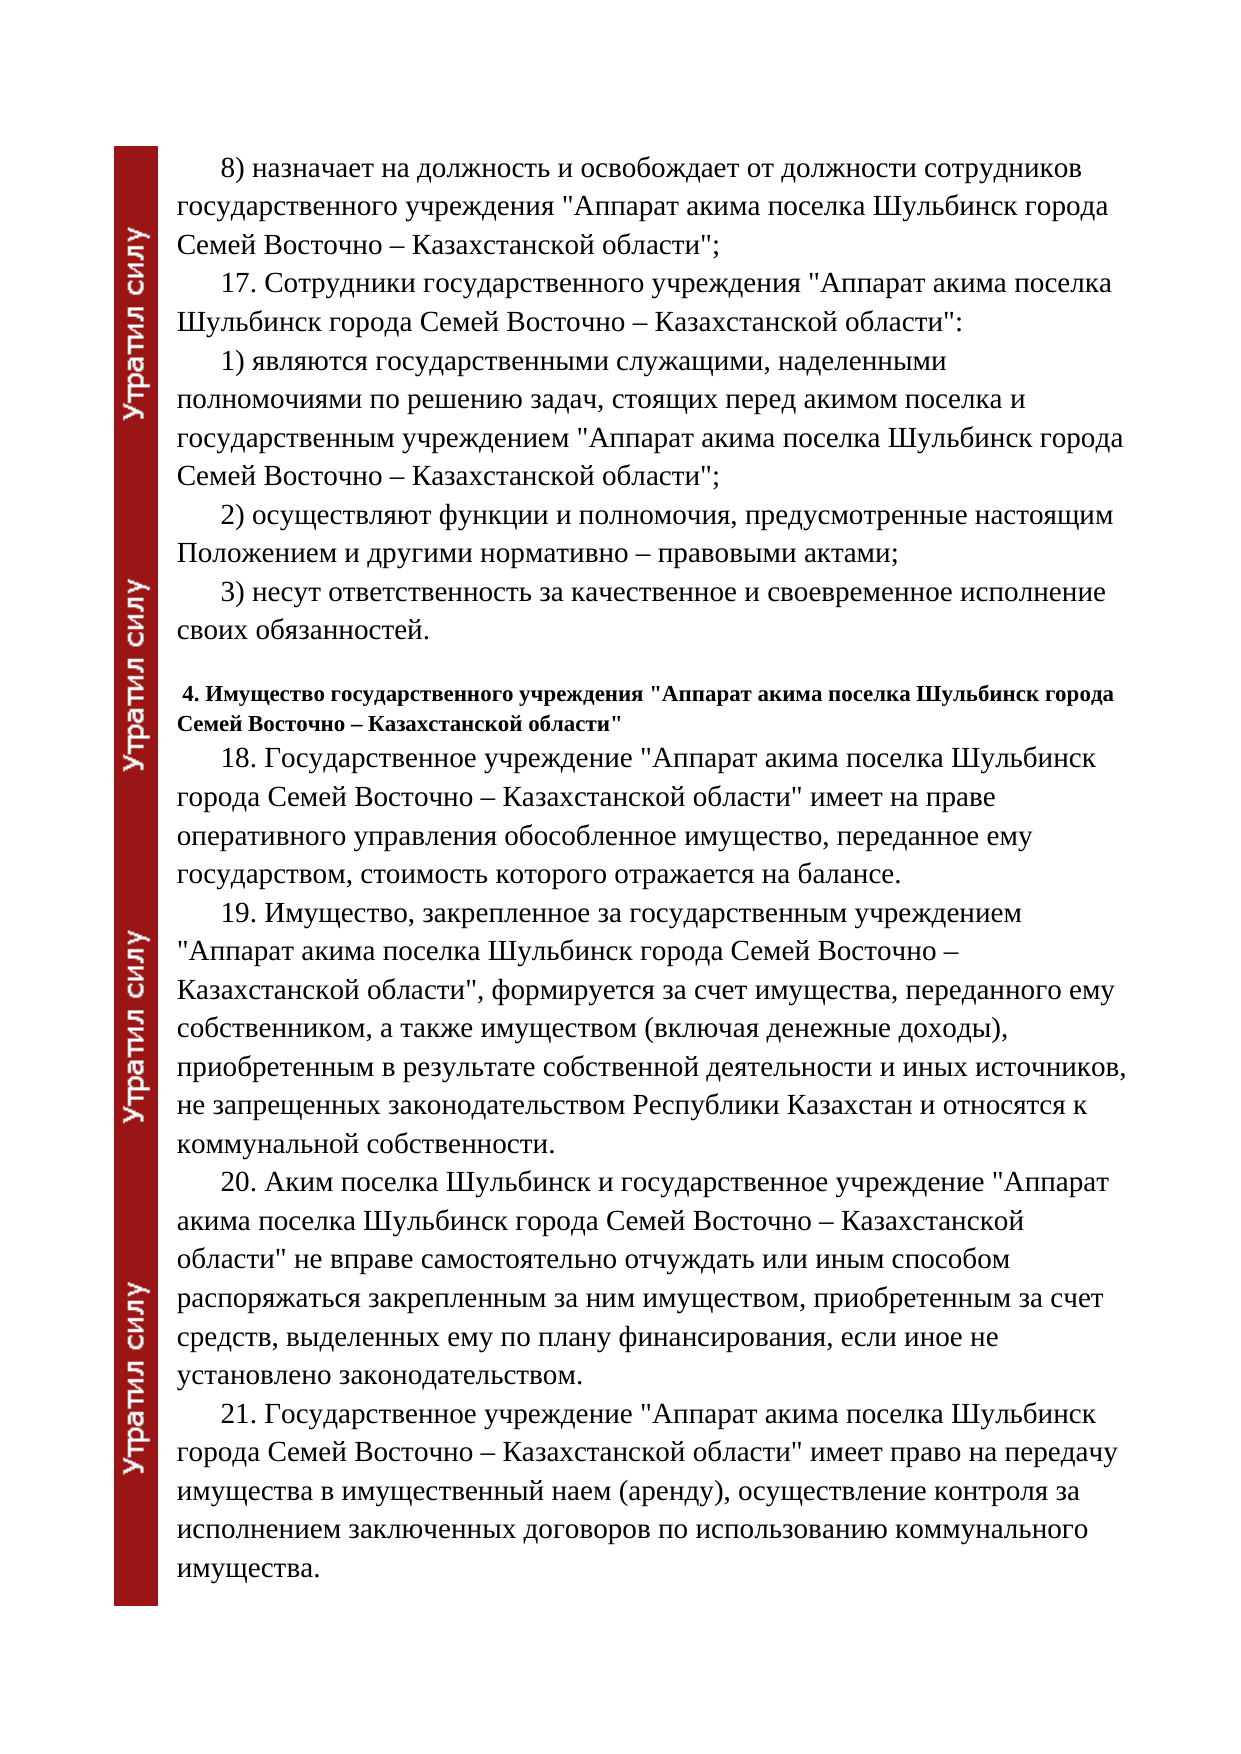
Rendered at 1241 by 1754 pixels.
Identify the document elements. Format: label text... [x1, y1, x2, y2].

picture [114, 676, 158, 680]
text 4. Имущество государственного учреждения "Аппарат акима поселка Шульбинск города Семей Восточно – Казахстанской области" [112, 680, 1128, 737]
picture [114, 146, 158, 150]
picture [114, 1583, 158, 1606]
picture [114, 737, 158, 741]
